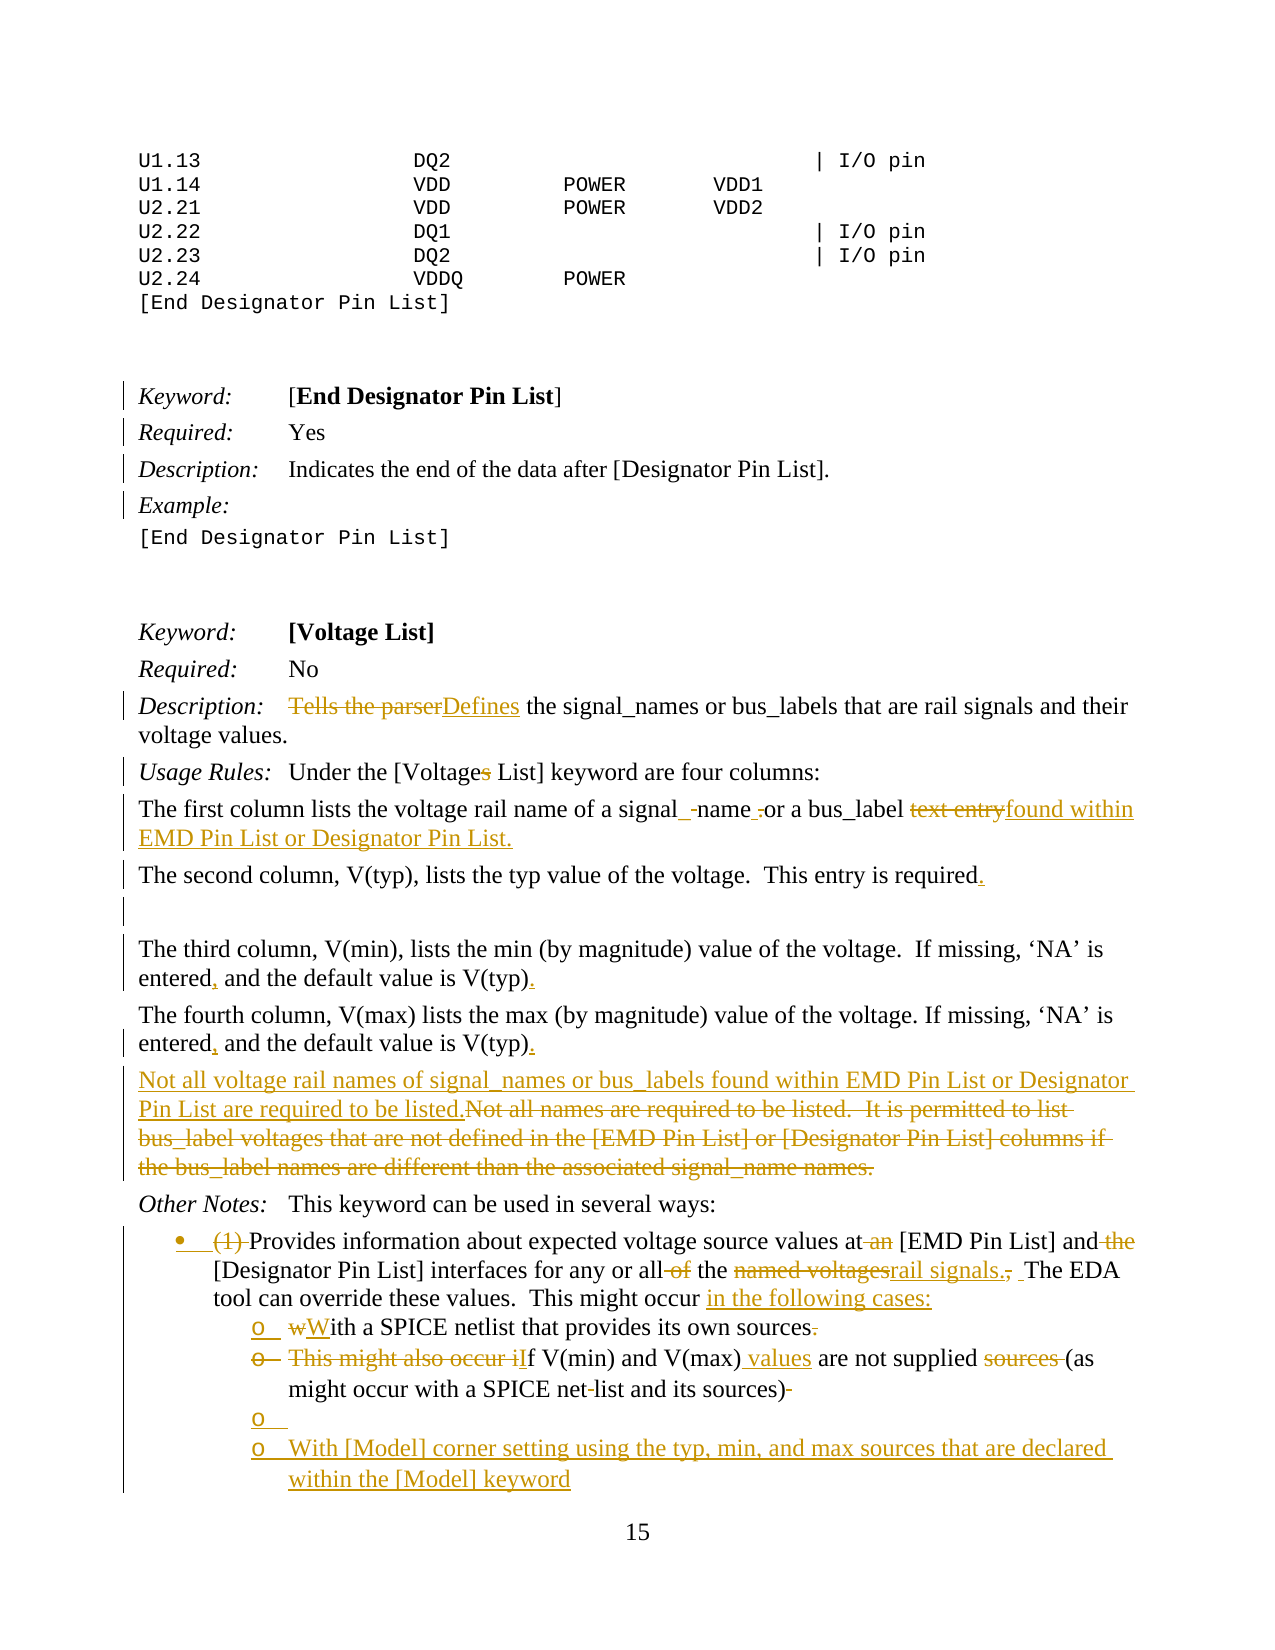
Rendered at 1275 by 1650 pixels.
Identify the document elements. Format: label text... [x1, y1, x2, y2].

text [End Designator Pin List] [138, 292, 1137, 316]
list f V(min) and V(max) are not supplied (as might occur with a SPICE netlist and its sources) [251, 1343, 1137, 1403]
text U1.13 DQ2 | I/O pin [138, 150, 1137, 174]
text U2.21 VDD POWER VDD2 [138, 197, 1137, 221]
text The third column, V(min), lists the min (by magnitude) value of the voltage. If missing, ‘NA’ is entered and the default value is V(typ) [138, 934, 1137, 991]
text U1.14 VDD POWER VDD1 [138, 174, 1137, 197]
text The second column, V(typ), lists the typ value of the voltage. This entry is required [138, 860, 1137, 888]
text U2.24 VDDQ POWER [138, 268, 1137, 292]
text The fourth column, V(max) lists the max (by magnitude) value of the voltage. If missing, ‘NA’ is entered and the default value is V(typ) [138, 1000, 1137, 1057]
text Usage Rules: Under the [Voltage List] keyword are four columns: [138, 757, 1137, 786]
text Keyword: [Voltage List] [138, 617, 1137, 646]
text Keyword: [End Designator Pin List] [138, 381, 1137, 410]
text [End Designator Pin List] [138, 527, 1137, 551]
text Example: [138, 491, 1137, 519]
text Description: Indicates the end of the data after [Designator Pin List]. [138, 454, 1137, 483]
text Required: Yes [138, 418, 1137, 446]
text Description: the signal_names or bus_labels that are rail signals and their voltage values. [138, 691, 1137, 748]
text U2.22 DQ1 | I/O pin [138, 221, 1137, 244]
text The first column lists the voltage rail name of a signalnameor a bus_label [138, 794, 1137, 851]
list Provides information about expected voltage source values at [EMD Pin List] and [Designator Pin List] interfaces for any or all the The EDA tool can override these values. This might occur [176, 1226, 1137, 1312]
text Other Notes: This keyword can be used in several ways: [138, 1189, 1137, 1218]
text U2.23 DQ2 | I/O pin [138, 244, 1137, 268]
list ith a SPICE netlist that provides its own sources [251, 1312, 1137, 1343]
text Required: No [138, 654, 1137, 683]
